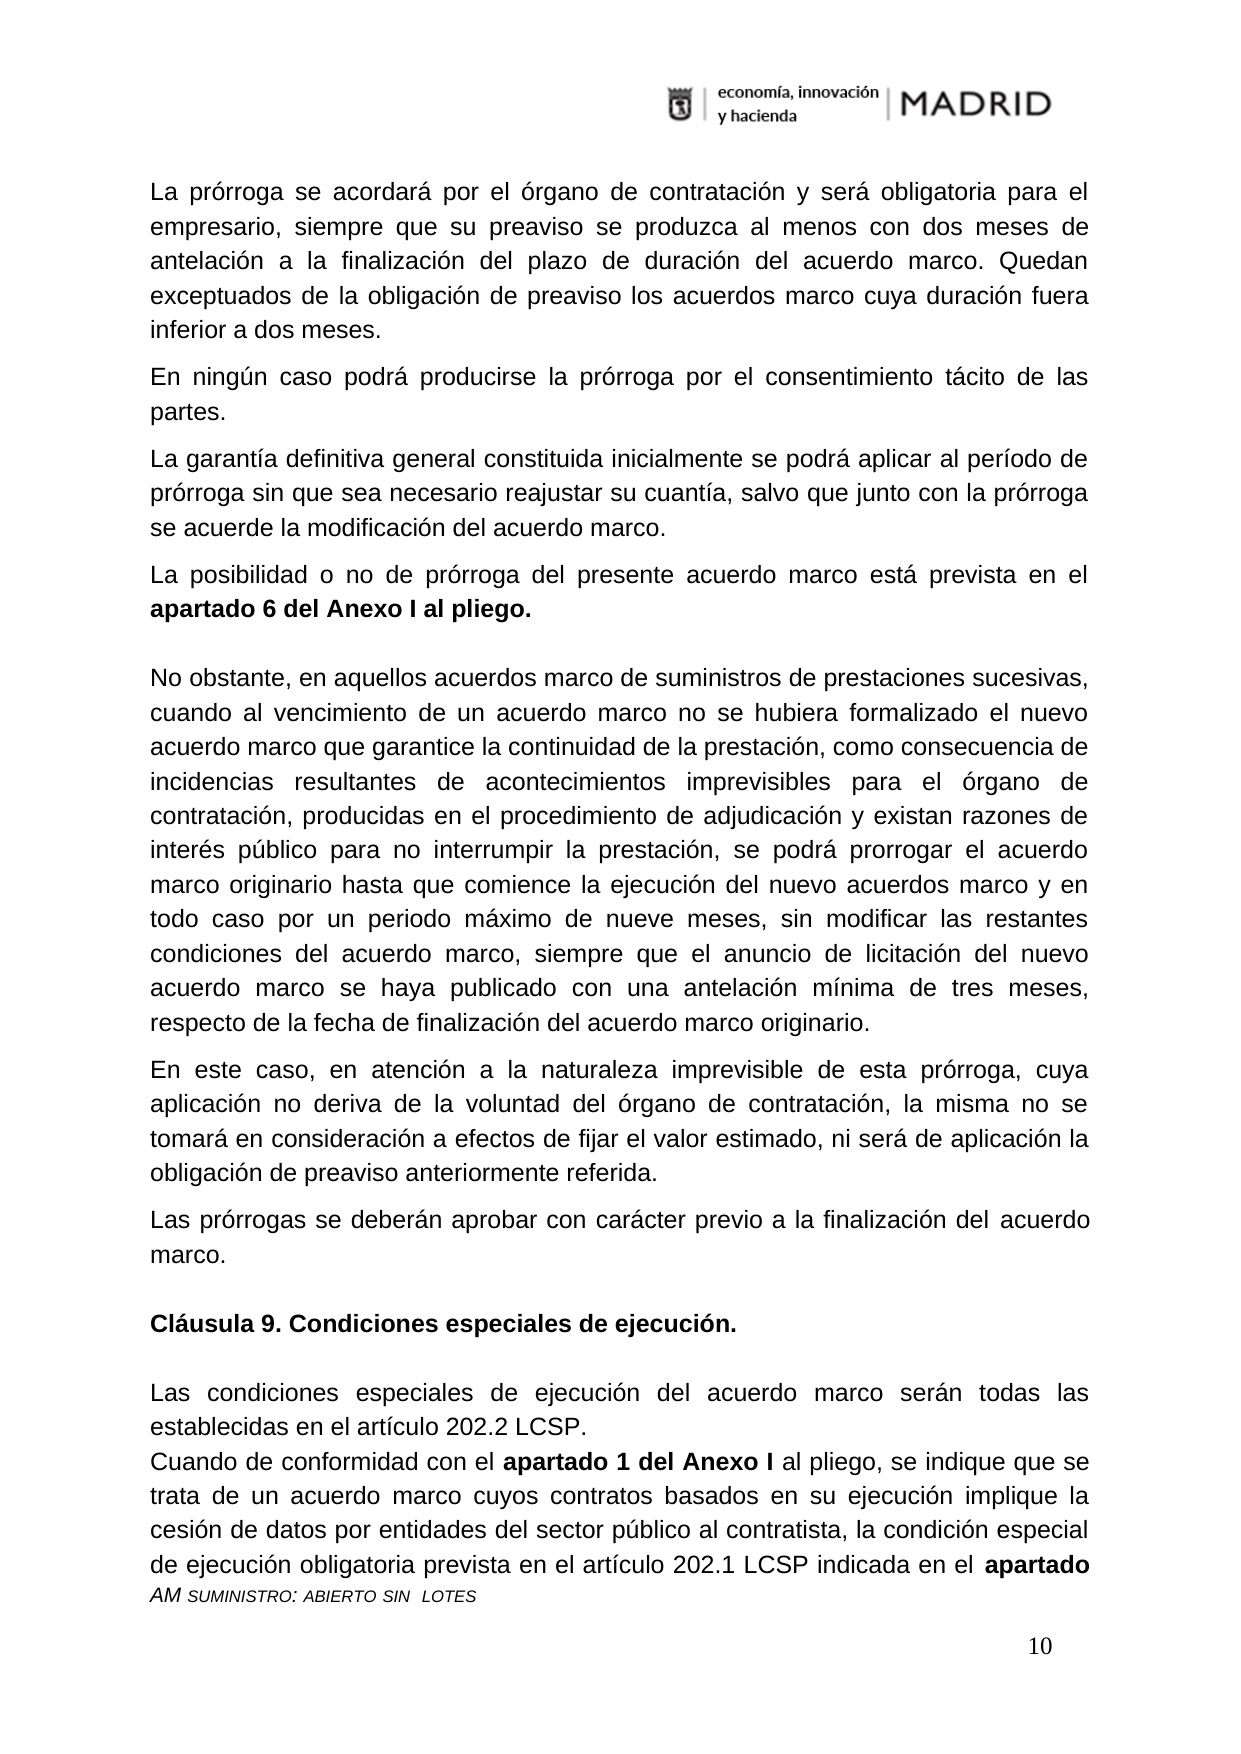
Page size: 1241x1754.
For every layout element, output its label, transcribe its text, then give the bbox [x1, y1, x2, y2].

picture [647, 75, 1068, 142]
text La prórroga se acordará por el órgano de contratación y será obligatoria para el empresario, siempre que su preaviso se produzca al menos con dos meses de antelación a la finalización del plazo de duración del acuerdo marco. Quedan exceptuados de la obligación de preaviso los acuerdos marco cuya duración fuera inferior a dos meses. [150, 177, 1090, 344]
text Las condiciones especiales de ejecución del acuerdo marco serán todas las establecidas en el artículo 202.2 LCSP. [150, 1378, 1090, 1441]
text Las prórrogas se deberán aprobar con carácter previo a la finalización del acuerdo marco. [150, 1205, 1090, 1268]
text La posibilidad o no de prórroga del presente acuerdo marco está prevista en el apartado 6 del Anexo I al pliego. [150, 559, 1090, 623]
text En este caso, en atención a la naturaleza imprevisible de esta prórroga, cuya aplicación no deriva de la voluntad del órgano de contratación, la misma no se tomará en consideración a efectos de fijar el valor estimado, ni será de aplicación la obligación de preaviso anteriormente referida. [150, 1055, 1090, 1187]
text La garantía definitiva general constituida inicialmente se podrá aplicar al período de prórroga sin que sea necesario reajustar su cuantía, salvo que junto con la prórroga se acuerde la modificación del acuerdo marco. [150, 444, 1090, 541]
text En ningún caso podrá producirse la prórroga por el consentimiento tácito de las partes. [150, 362, 1090, 425]
subtitle Cláusula 9. Condiciones especiales de ejecución. [150, 1309, 1090, 1337]
text No obstante, en aquellos acuerdos marco de suministros de prestaciones sucesivas, cuando al vencimiento de un acuerdo marco no se hubiera formalizado el nuevo acuerdo marco que garantice la continuidad de la prestación, como consecuencia de incidencias resultantes de acontecimientos imprevisibles para el órgano de contratación, producidas en el procedimiento de adjudicación y existan razones de interés público para no interrumpir la prestación, se podrá prorrogar el acuerdo marco originario hasta que comience la ejecución del nuevo acuerdos marco y en todo caso por un periodo máximo de nueve meses, sin modificar las restantes condiciones del acuerdo marco, siempre que el anuncio de licitación del nuevo acuerdo marco se haya publicado con una antelación mínima de tres meses, respecto de la fecha de finalización del acuerdo marco originario. [150, 663, 1090, 1037]
